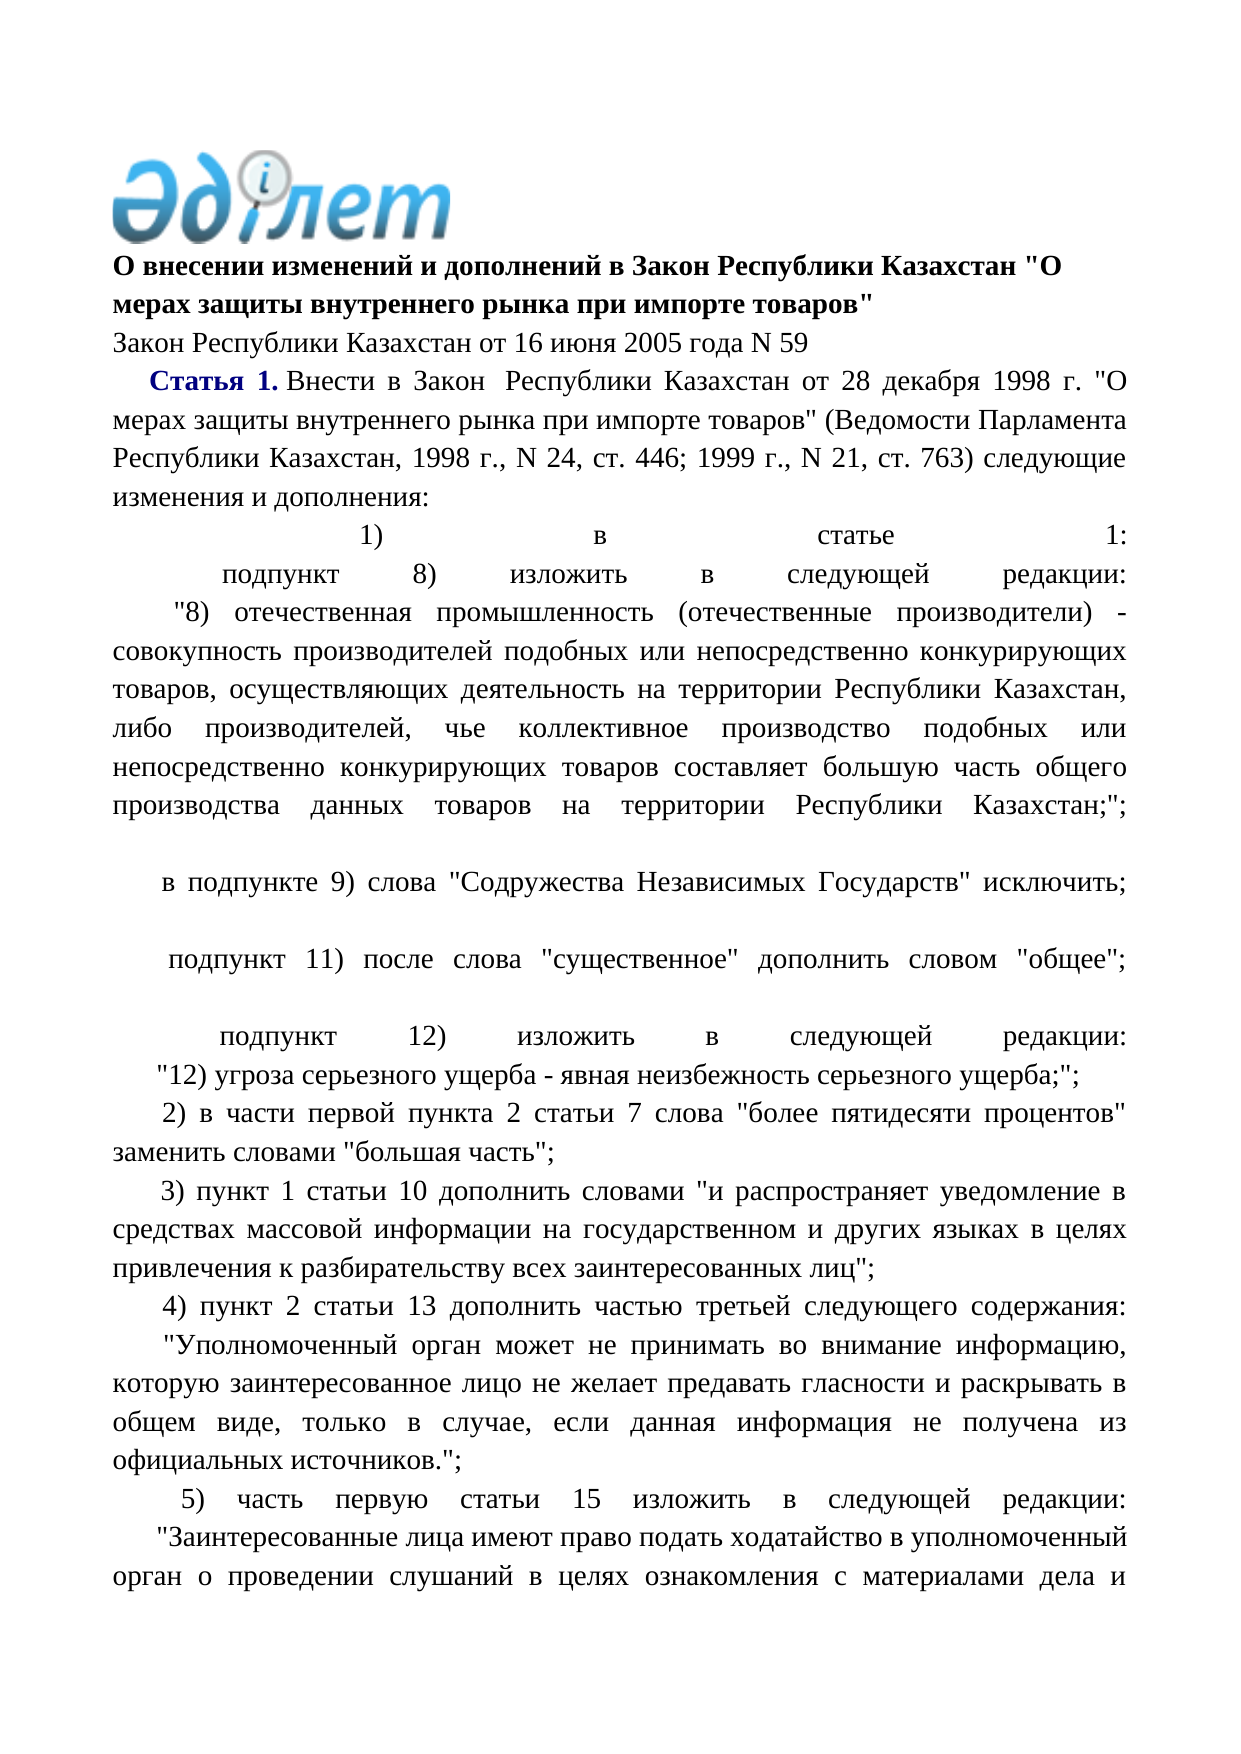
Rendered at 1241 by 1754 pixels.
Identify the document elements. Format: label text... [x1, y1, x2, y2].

text 2) в части первой пункта 2 статьи 7 слова "более пятидесяти процентов" заменить словами "большая часть"; [112, 1096, 1128, 1168]
text Статья 1. Внести в Закон Республики Казахстан от 28 декабря 1998 г. "О мерах защиты внутреннего рынка при импорте товаров" (Ведомости Парламента Республики Казахстан, 1998 г., N 24, ст. 446; 1999 г., N 21, ст. 763) следующие изменения и дополнения: [112, 363, 1128, 512]
text 1) в статье 1: подпункт 8) изложить в следующей редакции: "8) отечественная промышленность (отечественные производители) - совокупность производителей подобных или непосредственно конкурирующих товаров, осуществляющих деятельность на территории Республики Казахстан, либо производителей, чье коллективное производство подобных или непосредственно конкурирующих товаров составляет большую часть общего производства данных товаров на территории Республики Казахстан;"; в подпункте 9) слова "Содружества Независимых Государств" исключить; подпункт 11) после слова "существенное" дополнить словом "общее"; подпункт 12) изложить в следующей редакции: "12) угроза серьезного ущерба - явная неизбежность серьезного ущерба;"; [112, 517, 1128, 1091]
text 3) пункт 1 статьи 10 дополнить словами "и распространяет уведомление в средствах массовой информации на государственном и других языках в целях привлечения к разбирательству всех заинтересованных лиц"; [112, 1173, 1128, 1283]
picture [112, 150, 451, 244]
text 4) пункт 2 статьи 13 дополнить частью третьей следующего содержания: "Уполномоченный орган может не принимать во внимание информацию, которую заинтересованное лицо не желает предавать гласности и раскрывать в общем виде, только в случае, если данная информация не получена из официальных источников."; [112, 1288, 1128, 1476]
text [112, 1481, 1128, 1592]
text Закон Республики Казахстан от 16 июня 2005 года N 59 [112, 325, 1128, 358]
text О внесении изменений и дополнений в Закон Республики Казахстан "О мерах защиты внутреннего рынка при импорте товаров" [112, 248, 1128, 320]
